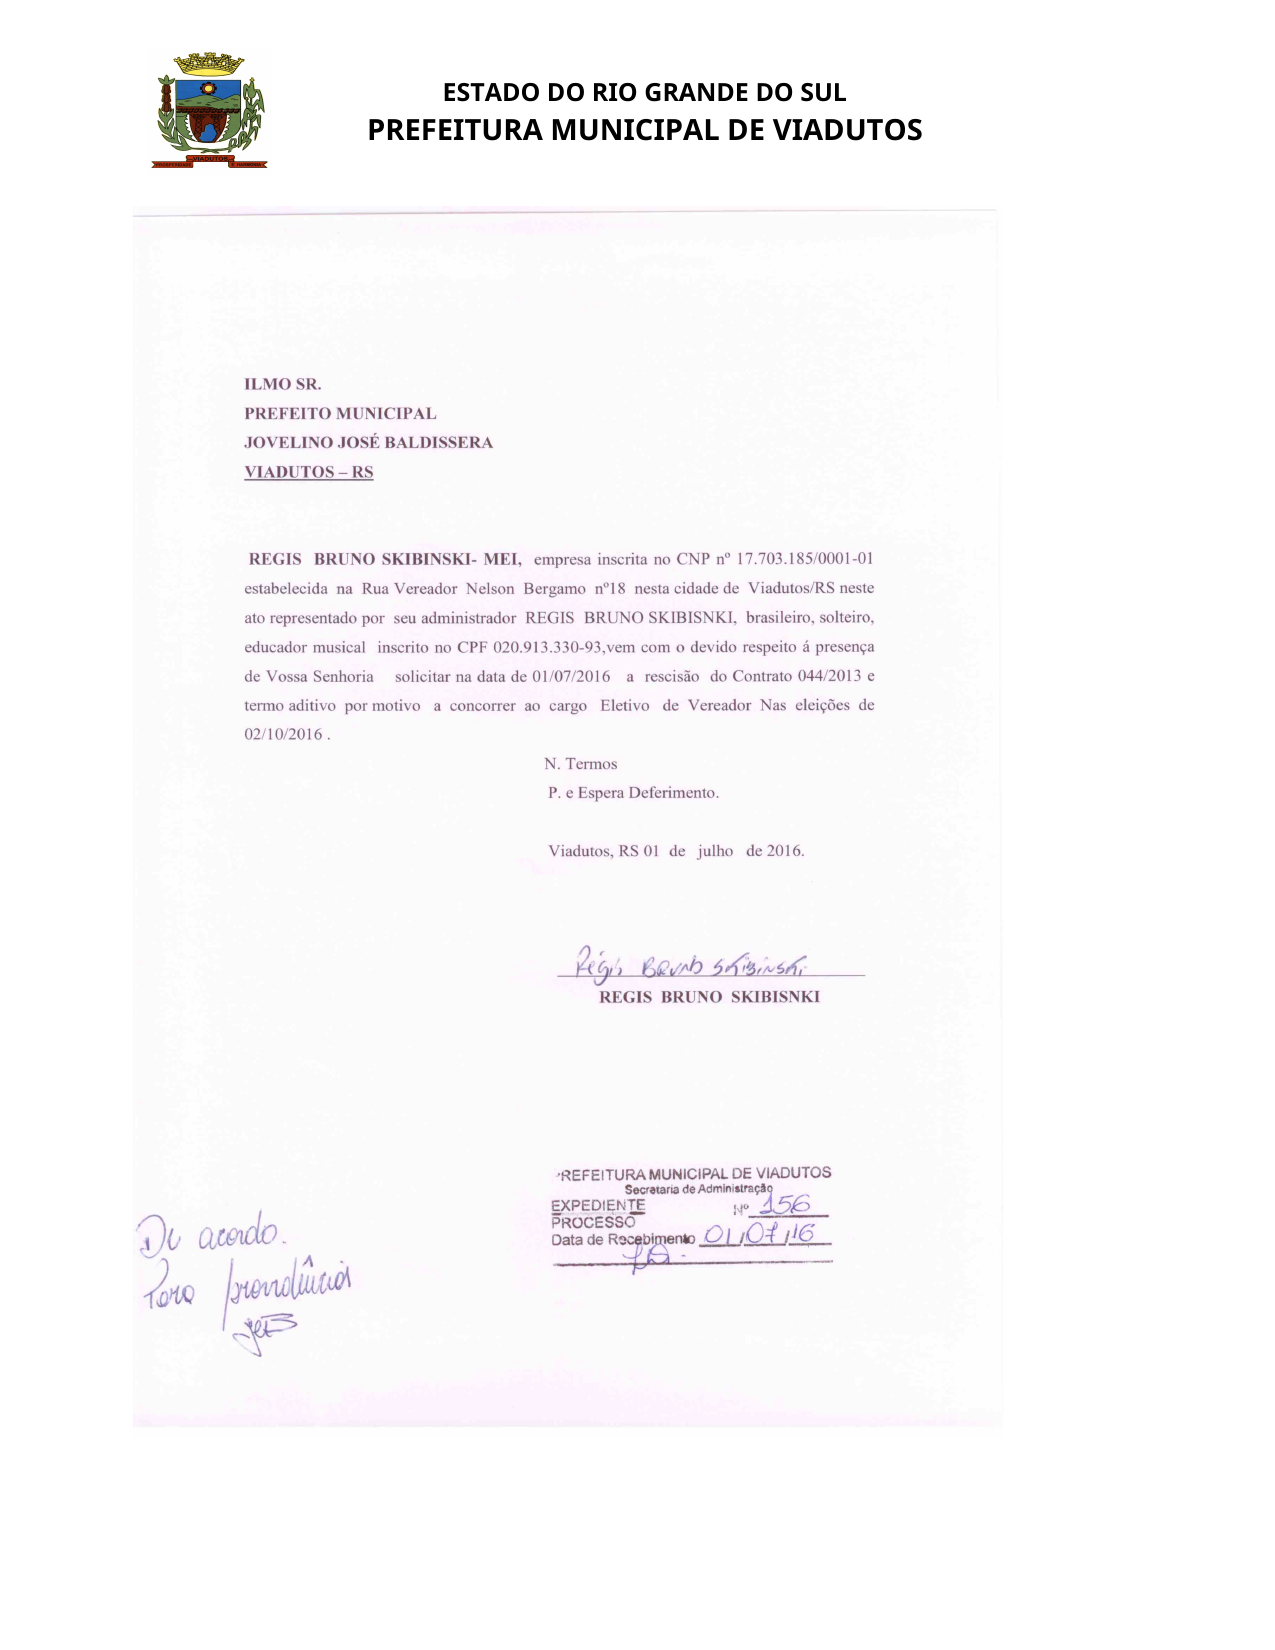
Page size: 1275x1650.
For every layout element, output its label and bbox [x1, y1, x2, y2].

picture [147, 49, 273, 175]
